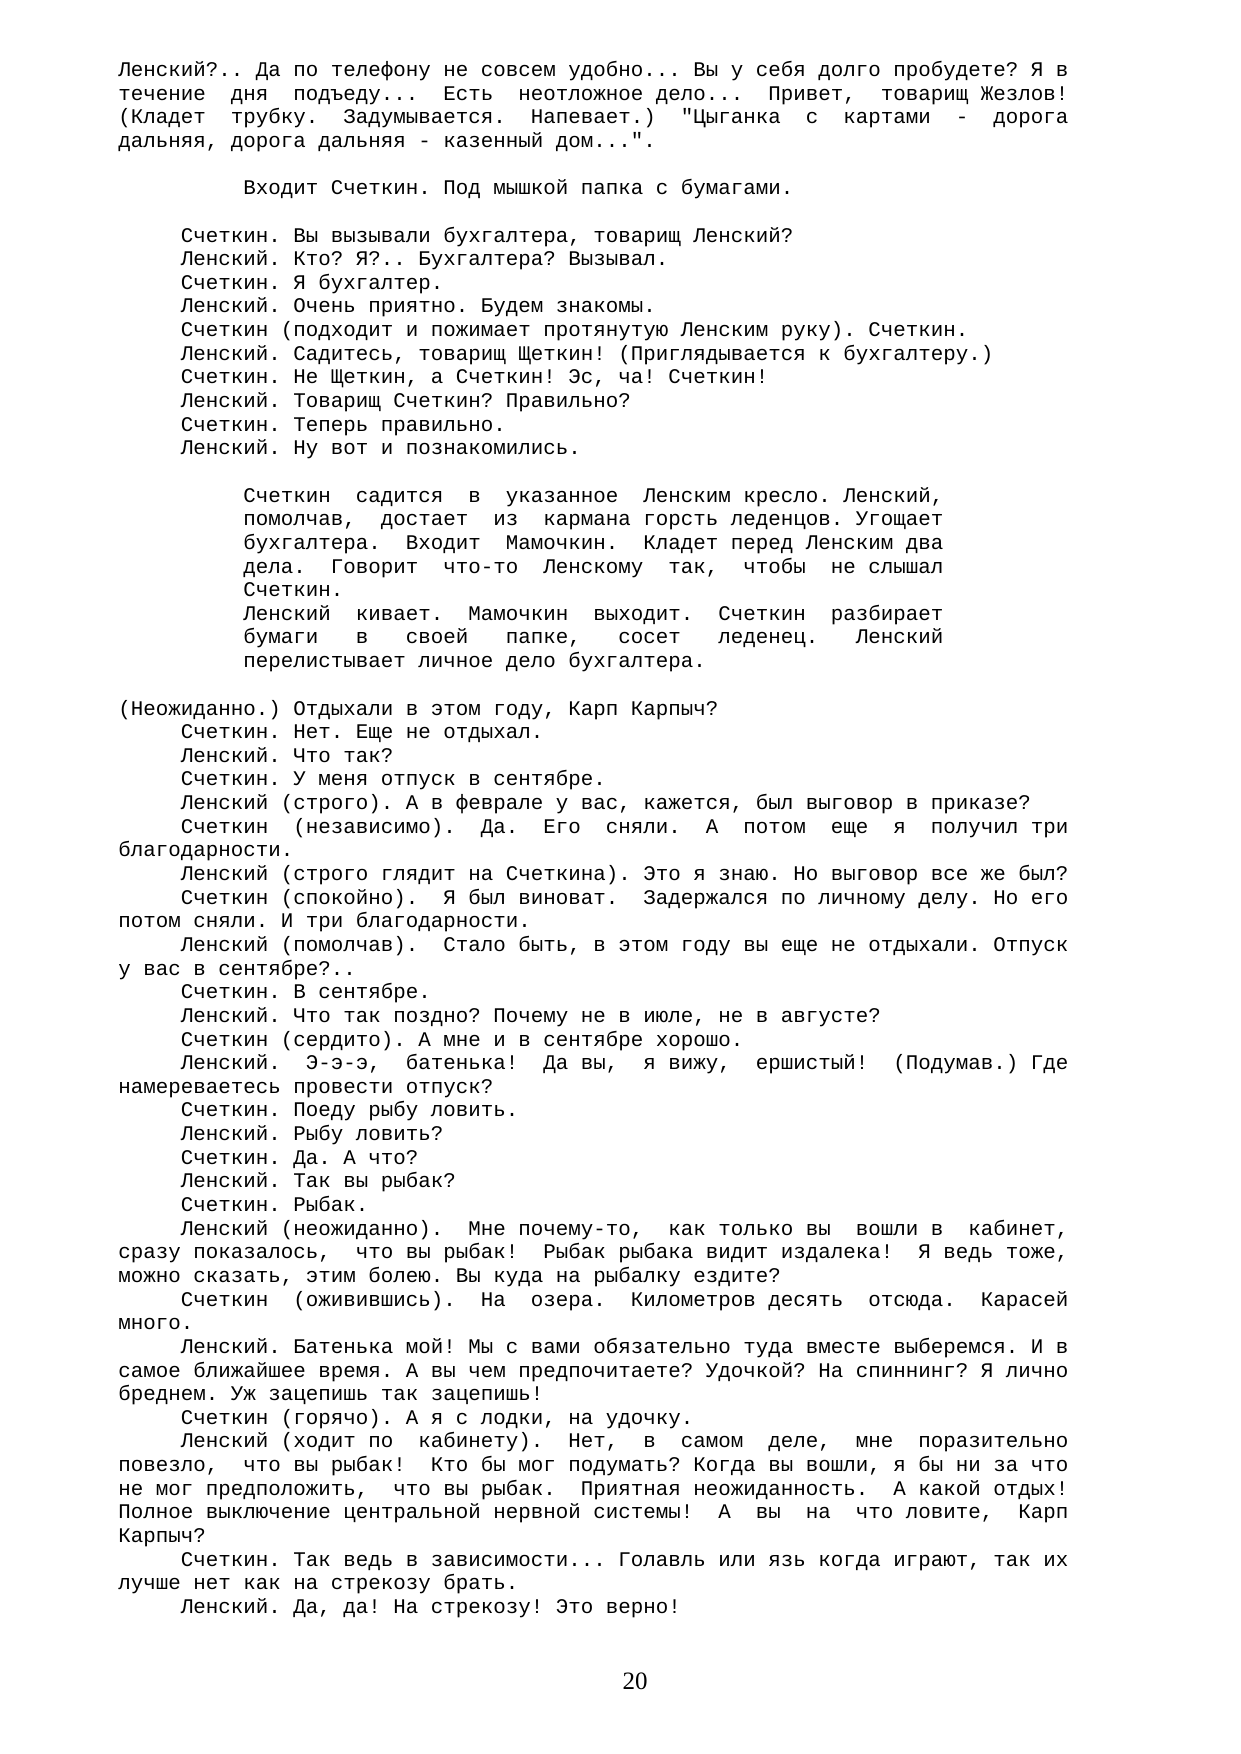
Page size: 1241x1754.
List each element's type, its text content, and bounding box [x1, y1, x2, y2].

text Счеткин. Теперь правильно. [118, 414, 1152, 437]
text сразу показалось, что вы рыбак! Рыбак рыбака видит издалека! Я ведь тоже, [118, 1241, 1152, 1265]
text Ленский. Ну вот и познакомились. [118, 437, 1152, 461]
text Ленский кивает. Мамочкин выходит. Счеткин разбирает [118, 603, 1152, 627]
text Ленский. Очень приятно. Будем знакомы. [118, 296, 1152, 319]
text Счеткин. Я бухгалтер. [118, 272, 1152, 296]
text Ленский. Кто? Я?.. Бухгалтера? Вызывал. [118, 248, 1152, 272]
text Счеткин (спокойно). Я был виноват. Задержался по личному делу. Но его [118, 887, 1152, 910]
text бреднем. Уж зацепишь так зацепишь! [118, 1383, 1152, 1407]
text Счеткин. Вы вызывали бухгалтера, товарищ Ленский? [118, 224, 1152, 248]
text Входит Счеткин. Под мышкой папка с бумагами. [118, 177, 1152, 201]
text много. [118, 1312, 1152, 1336]
text Счеткин. Рыбак. [118, 1194, 1152, 1218]
text (Неожиданно.) Отдыхали в этом году, Карп Карпыч? [118, 697, 1152, 721]
text Ленский (помолчав). Стало быть, в этом году вы еще не отдыхали. Отпуск [118, 934, 1152, 958]
text Счеткин. Да. А что? [118, 1147, 1152, 1170]
text Счеткин. Не Щеткин, а Счеткин! Эс, ча! Счеткин! [118, 366, 1152, 390]
text Счеткин (подходит и пожимает протянутую Ленским руку). Счеткин. [118, 319, 1152, 343]
text течение дня подъеду... Есть неотложное дело... Привет, товарищ Жезлов! [118, 83, 1152, 106]
text перелистывает личное дело бухгалтера. [118, 650, 1152, 674]
text Ленский. Садитесь, товарищ Щеткин! (Приглядывается к бухгалтеру.) [118, 343, 1152, 366]
text Счеткин садится в указанное Ленским кресло. Ленский, [118, 485, 1152, 508]
text Счеткин. Нет. Еще не отдыхал. [118, 721, 1152, 745]
text Счеткин. Так ведь в зависимости... Голавль или язь когда играют, так их [118, 1549, 1152, 1572]
text Ленский. Товарищ Счеткин? Правильно? [118, 390, 1152, 414]
text Счеткин. [118, 579, 1152, 603]
text Ленский. Что так поздно? Почему не в июле, не в августе? [118, 1005, 1152, 1028]
text дела. Говорит что-то Ленскому так, чтобы не слышал [118, 556, 1152, 579]
text Ленский. Что так? [118, 745, 1152, 768]
text Ленский. Э-э-э, батенька! Да вы, я вижу, ершистый! (Подумав.) Где [118, 1052, 1152, 1076]
text Счеткин. В сентябре. [118, 981, 1152, 1005]
text у вас в сентябре?.. [118, 958, 1152, 981]
text намереваетесь провести отпуск? [118, 1076, 1152, 1099]
text Ленский (ходит по кабинету). Нет, в самом деле, мне поразительно [118, 1431, 1152, 1454]
text потом сняли. И три благодарности. [118, 910, 1152, 934]
text Счеткин. Поеду рыбу ловить. [118, 1099, 1152, 1123]
text Ленский (строго). А в феврале у вас, кажется, был выговор в приказе? [118, 792, 1152, 816]
text дальняя, дорога дальняя - казенный дом...". [118, 130, 1152, 154]
text Карпыч? [118, 1525, 1152, 1549]
text можно сказать, этим болею. Вы куда на рыбалку ездите? [118, 1265, 1152, 1289]
text лучше нет как на стрекозу брать. [118, 1572, 1152, 1596]
text Счеткин (независимо). Да. Его сняли. А потом еще я получил три [118, 816, 1152, 839]
text (Кладет трубку. Задумывается. Напевает.) "Цыганка с картами - дорога [118, 106, 1152, 130]
text благодарности. [118, 839, 1152, 863]
text бухгалтера. Входит Мамочкин. Кладет перед Ленским два [118, 532, 1152, 556]
text Ленский (неожиданно). Мне почему-то, как только вы вошли в кабинет, [118, 1218, 1152, 1241]
text помолчав, достает из кармана горсть леденцов. Угощает [118, 508, 1152, 532]
text Счеткин (сердито). А мне и в сентябре хорошо. [118, 1028, 1152, 1052]
text Ленский?.. Да по телефону не совсем удобно... Вы у себя долго пробудете? Я в [118, 59, 1152, 83]
text Полное выключение центральной нервной системы! А вы на что ловите, Карп [118, 1501, 1152, 1525]
text Ленский. Да, да! На стрекозу! Это верно! [118, 1596, 1152, 1620]
text Ленский. Так вы рыбак? [118, 1170, 1152, 1194]
text Счеткин (горячо). А я с лодки, на удочку. [118, 1407, 1152, 1431]
text Счеткин. У меня отпуск в сентябре. [118, 768, 1152, 792]
text Счеткин (оживившись). На озера. Километров десять отсюда. Карасей [118, 1289, 1152, 1312]
text повезло, что вы рыбак! Кто бы мог подумать? Когда вы вошли, я бы ни за что [118, 1454, 1152, 1478]
text не мог предположить, что вы рыбак. Приятная неожиданность. А какой отдых! [118, 1478, 1152, 1501]
text Ленский. Батенька мой! Мы с вами обязательно туда вместе выберемся. И в [118, 1336, 1152, 1359]
text бумаги в своей папке, сосет леденец. Ленский [118, 627, 1152, 650]
text Ленский. Рыбу ловить? [118, 1123, 1152, 1147]
text самое ближайшее время. А вы чем предпочитаете? Удочкой? На спиннинг? Я лично [118, 1359, 1152, 1383]
text Ленский (строго глядит на Счеткина). Это я знаю. Но выговор все же был? [118, 863, 1152, 887]
